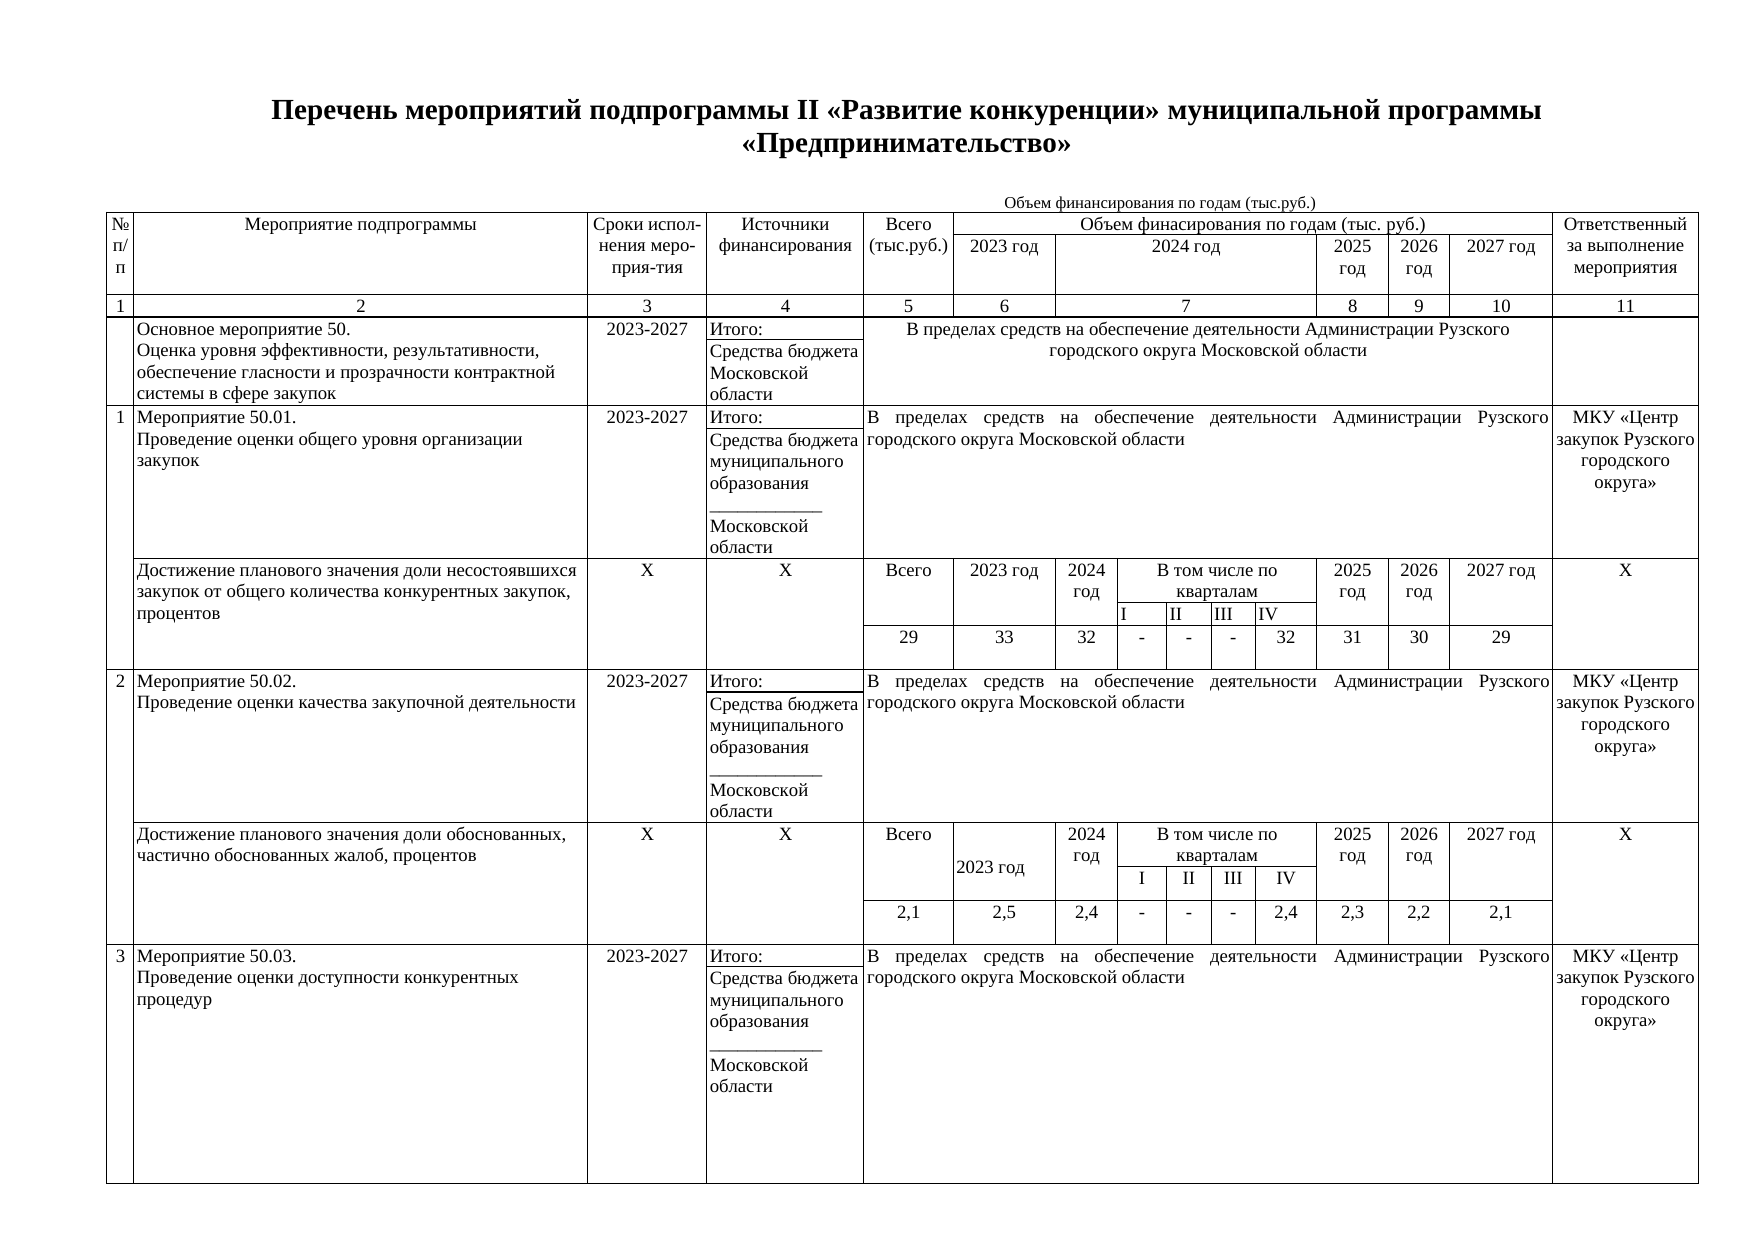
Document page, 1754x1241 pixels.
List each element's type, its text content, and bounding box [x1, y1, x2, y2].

table_cell - [1212, 901, 1255, 944]
table_cell В том числе по кварталам [1118, 823, 1316, 866]
table_cell 2026 год [1389, 235, 1449, 294]
table_header Источники финансирования [707, 213, 863, 294]
table_cell Достижение планового значения доли несостоявшихся закупок от общего количества конкурентных закупок, процентов [134, 559, 587, 669]
table_cell 2027 год [1450, 235, 1552, 294]
table_cell 2024 год [1056, 235, 1316, 294]
table_cell 2,3 [1317, 901, 1388, 944]
table_cell 5 [864, 295, 953, 316]
table_header Мероприятие подпрограммы [134, 213, 587, 294]
table_cell 3 [107, 945, 133, 1183]
table_header Всего (тыс.руб.) [864, 213, 953, 294]
table_cell Итого: [707, 945, 863, 966]
table_cell Средства бюджета Московской области [707, 340, 863, 405]
table_cell 1 [107, 406, 133, 669]
table_cell Итого: [707, 318, 863, 339]
table_cell 11 [1553, 295, 1698, 316]
table_cell Средства бюджета муниципального образования ____________ Московской области [707, 967, 863, 1183]
table_cell 4 [707, 295, 863, 316]
table_cell 2,4 [1056, 901, 1117, 944]
table_cell Х [707, 559, 863, 669]
table_cell 2027 год [1450, 559, 1552, 624]
table_cell 29 [1450, 626, 1552, 669]
table_cell 2023 год [954, 235, 1055, 294]
table_cell 10 [1450, 295, 1552, 316]
text Объем финансирования по годам (тыс.руб.) [118, 192, 1695, 212]
table_cell 2,1 [1450, 901, 1552, 944]
table_cell - [1167, 626, 1211, 669]
table_header Объем финасирования по годам (тыс. руб.) [954, 213, 1552, 234]
table_cell МКУ «Центр закупок Рузского городского округа» [1553, 406, 1698, 558]
table_header Сроки испол-нения меро-прия-тия [588, 213, 706, 294]
table_cell В пределах средств на обеспечение деятельности Администрации Рузского городского округа Московской области [864, 670, 1552, 822]
table_cell 2023-2027 [588, 318, 706, 405]
table_cell Средства бюджета муниципального образования ____________ Московской области [707, 693, 863, 822]
table_cell - [1167, 901, 1211, 944]
table_cell В том числе по кварталам [1118, 559, 1316, 602]
table_cell 3 [588, 295, 706, 316]
table_cell В пределах средств на обеспечение деятельности Администрации Рузского городского округа Московской области [864, 945, 1552, 1183]
table_cell II [1167, 603, 1211, 624]
table_cell III [1212, 603, 1255, 624]
table_cell 2,5 [954, 901, 1055, 944]
table_cell 2,4 [1256, 901, 1316, 944]
table_cell 32 [1256, 626, 1316, 669]
table_cell 2 [107, 670, 133, 944]
table_cell 2025 год [1317, 559, 1388, 624]
table_cell - [1118, 901, 1166, 944]
table_cell 1 [107, 295, 133, 316]
table_cell 2026 год [1389, 823, 1449, 899]
table_cell Х [1553, 823, 1698, 944]
table_cell Х [588, 559, 706, 669]
table_cell Всего [864, 559, 953, 624]
table_cell Всего [864, 823, 953, 899]
table_cell 2023-2027 [588, 945, 706, 1183]
table_cell 2025 год [1317, 235, 1388, 294]
table_cell Основное мероприятие 50. Оценка уровня эффективности, результативности, обеспечение гласности и прозрачности контрактной системы в сфере закупок [134, 318, 587, 405]
table_cell 32 [1056, 626, 1117, 669]
table_cell Х [588, 823, 706, 944]
table_cell 6 [954, 295, 1055, 316]
table_cell I [1118, 867, 1166, 899]
table_cell 7 [1056, 295, 1316, 316]
table_cell МКУ «Центр закупок Рузского городского округа» [1553, 670, 1698, 822]
table_cell 2,2 [1389, 901, 1449, 944]
table_cell 2 [134, 295, 587, 316]
table_cell 2023-2027 [588, 670, 706, 822]
text Перечень мероприятий подпрограммы II «Развитие конкуренции» муниципальной программы «Предпринимательство» [118, 92, 1695, 159]
table_cell [1553, 318, 1698, 405]
table_header № п/п [107, 213, 133, 294]
table_cell IV [1256, 603, 1316, 624]
table_cell В пределах средств на обеспечение деятельности Администрации Рузского городского округа Московской области [864, 318, 1552, 405]
table_cell 9 [1389, 295, 1449, 316]
table_cell 33 [954, 626, 1055, 669]
table_cell Достижение планового значения доли обоснованных, частично обоснованных жалоб, процентов [134, 823, 587, 944]
table_cell Средства бюджета муниципального образования ____________ Московской области [707, 429, 863, 558]
table_cell Итого: [707, 406, 863, 427]
table_cell Мероприятие 50.03. Проведение оценки доступности конкурентных процедур [134, 945, 587, 1183]
table_cell МКУ «Центр закупок Рузского городского округа» [1553, 945, 1698, 1183]
table_cell 2025 год [1317, 823, 1388, 899]
table_cell 2023 год [954, 823, 1055, 899]
table_cell 2026 год [1389, 559, 1449, 624]
table_cell II [1167, 867, 1211, 899]
table_cell - [1118, 626, 1166, 669]
table_cell В пределах средств на обеспечение деятельности Администрации Рузского городского округа Московской области [864, 406, 1552, 558]
table_cell 29 [864, 626, 953, 669]
table_cell 2027 год [1450, 823, 1552, 899]
table_cell Мероприятие 50.02. Проведение оценки качества закупочной деятельности [134, 670, 587, 822]
table_cell - [1212, 626, 1255, 669]
table_cell 31 [1317, 626, 1388, 669]
table_cell Мероприятие 50.01. Проведение оценки общего уровня организации закупок [134, 406, 587, 558]
table_cell 8 [1317, 295, 1388, 316]
table_cell 2023 год [954, 559, 1055, 624]
table_cell IV [1256, 867, 1316, 899]
table_cell 30 [1389, 626, 1449, 669]
table_cell 2,1 [864, 901, 953, 944]
table_cell Итого: [707, 670, 863, 691]
table_header Ответственный за выполнение мероприятия [1553, 213, 1698, 294]
table_cell I [1118, 603, 1166, 624]
table_cell 2024 год [1056, 823, 1117, 899]
table_cell Х [707, 823, 863, 944]
table_cell 2023-2027 [588, 406, 706, 558]
table_cell III [1212, 867, 1255, 899]
table_cell [107, 318, 133, 405]
table_cell 2024 год [1056, 559, 1117, 624]
table_cell Х [1553, 559, 1698, 669]
